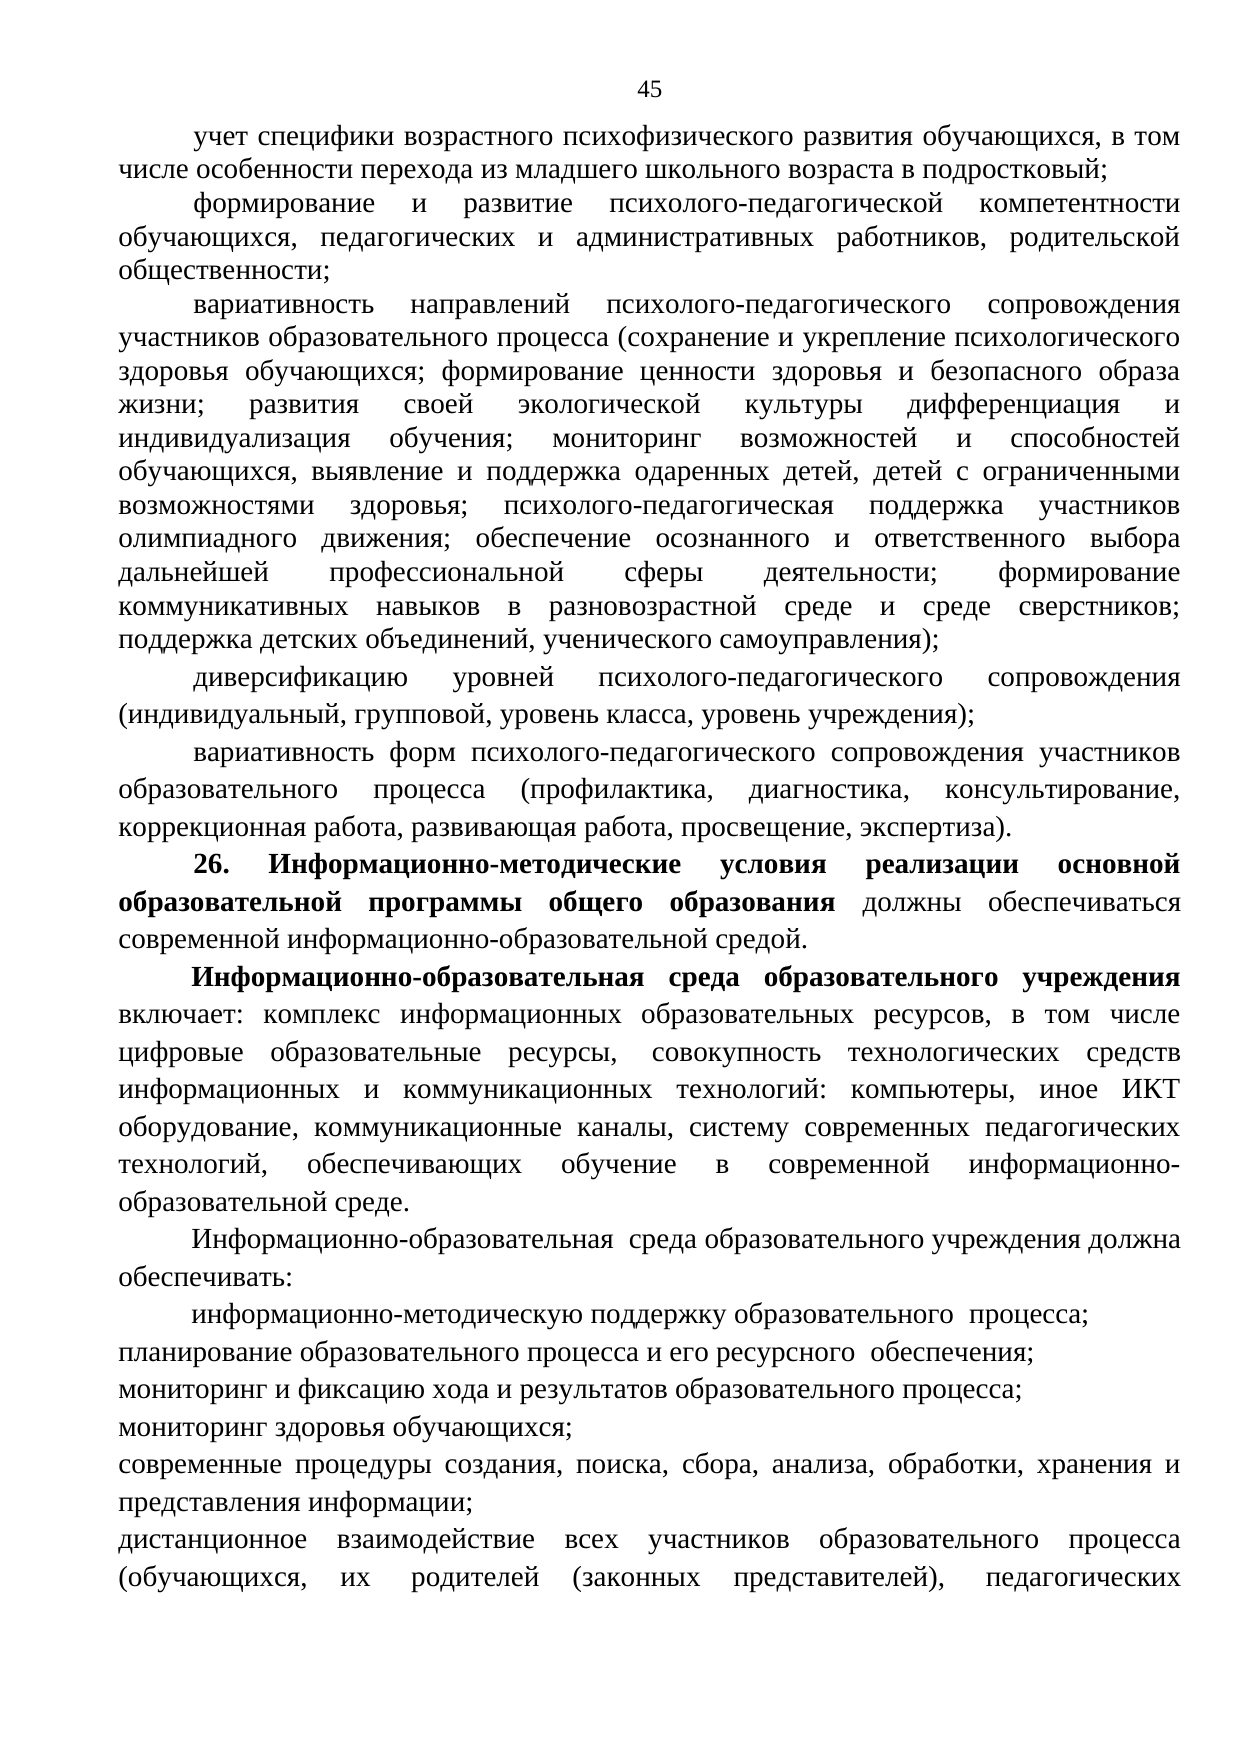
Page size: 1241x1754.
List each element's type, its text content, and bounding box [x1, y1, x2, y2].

text вариативность форм психолого-педагогического сопровождения участников образовательного процесса (профилактика, диагностика, консультирование, коррекционная работа, развивающая работа, просвещение, экспертиза). [118, 730, 1181, 842]
text мониторинг здоровья обучающихся; [118, 1405, 1181, 1442]
text планирование образовательного процесса и его ресурсного обеспечения; [118, 1330, 1181, 1367]
text Информационно-образовательная среда образовательного учреждения должна обеспечивать: [118, 1217, 1181, 1292]
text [118, 1517, 1181, 1592]
text Информационно-образовательная среда образовательного учреждения включает: комплекс информационных образовательных ресурсов, в том числе цифровые образовательные ресурсы, совокупность технологических средств информационных и коммуникационных технологий: компьютеры, иное ИКТ оборудование, коммуникационные каналы, систему современных педагогических технологий, обеспечивающих обучение в современной информационно-образовательной среде. [118, 955, 1181, 1217]
text формирование и развитие психолого-педагогической компетентности обучающихся, педагогических и административных работников, родительской общественности; [118, 185, 1181, 286]
text 26. Информационно-методические условия реализации основной образовательной программы общего образования должны обеспечиваться современной информационно-образовательной средой. [118, 842, 1181, 955]
text мониторинг и фиксацию хода и результатов образовательного процесса; [118, 1367, 1181, 1405]
text вариативность направлений психолого-педагогического сопровождения участников образовательного процесса (сохранение и укрепление психологического здоровья обучающихся; формирование ценности здоровья и безопасного образа жизни; развития своей экологической культуры дифференциация и индивидуализация обучения; мониторинг возможностей и способностей обучающихся, выявление и поддержка одаренных детей, детей с ограниченными возможностями здоровья; психолого-педагогическая поддержка участников олимпиадного движения; обеспечение осознанного и ответственного выбора дальнейшей профессиональной сферы деятельности; формирование коммуникативных навыков в разновозрастной среде и среде сверстников; поддержка детских объединений, ученического самоуправления); [118, 286, 1181, 655]
text современные процедуры создания, поиска, сбора, анализа, обработки, хранения и представления информации; [118, 1442, 1181, 1517]
text учет специфики возрастного психофизического развития обучающихся, в том числе особенности перехода из младшего школьного возраста в подростковый; [118, 118, 1181, 185]
text информационно-методическую поддержку образовательного процесса; [191, 1292, 1181, 1330]
text диверсификацию уровней психолого-педагогического сопровождения (индивидуальный, групповой, уровень класса, уровень учреждения); [118, 655, 1181, 730]
